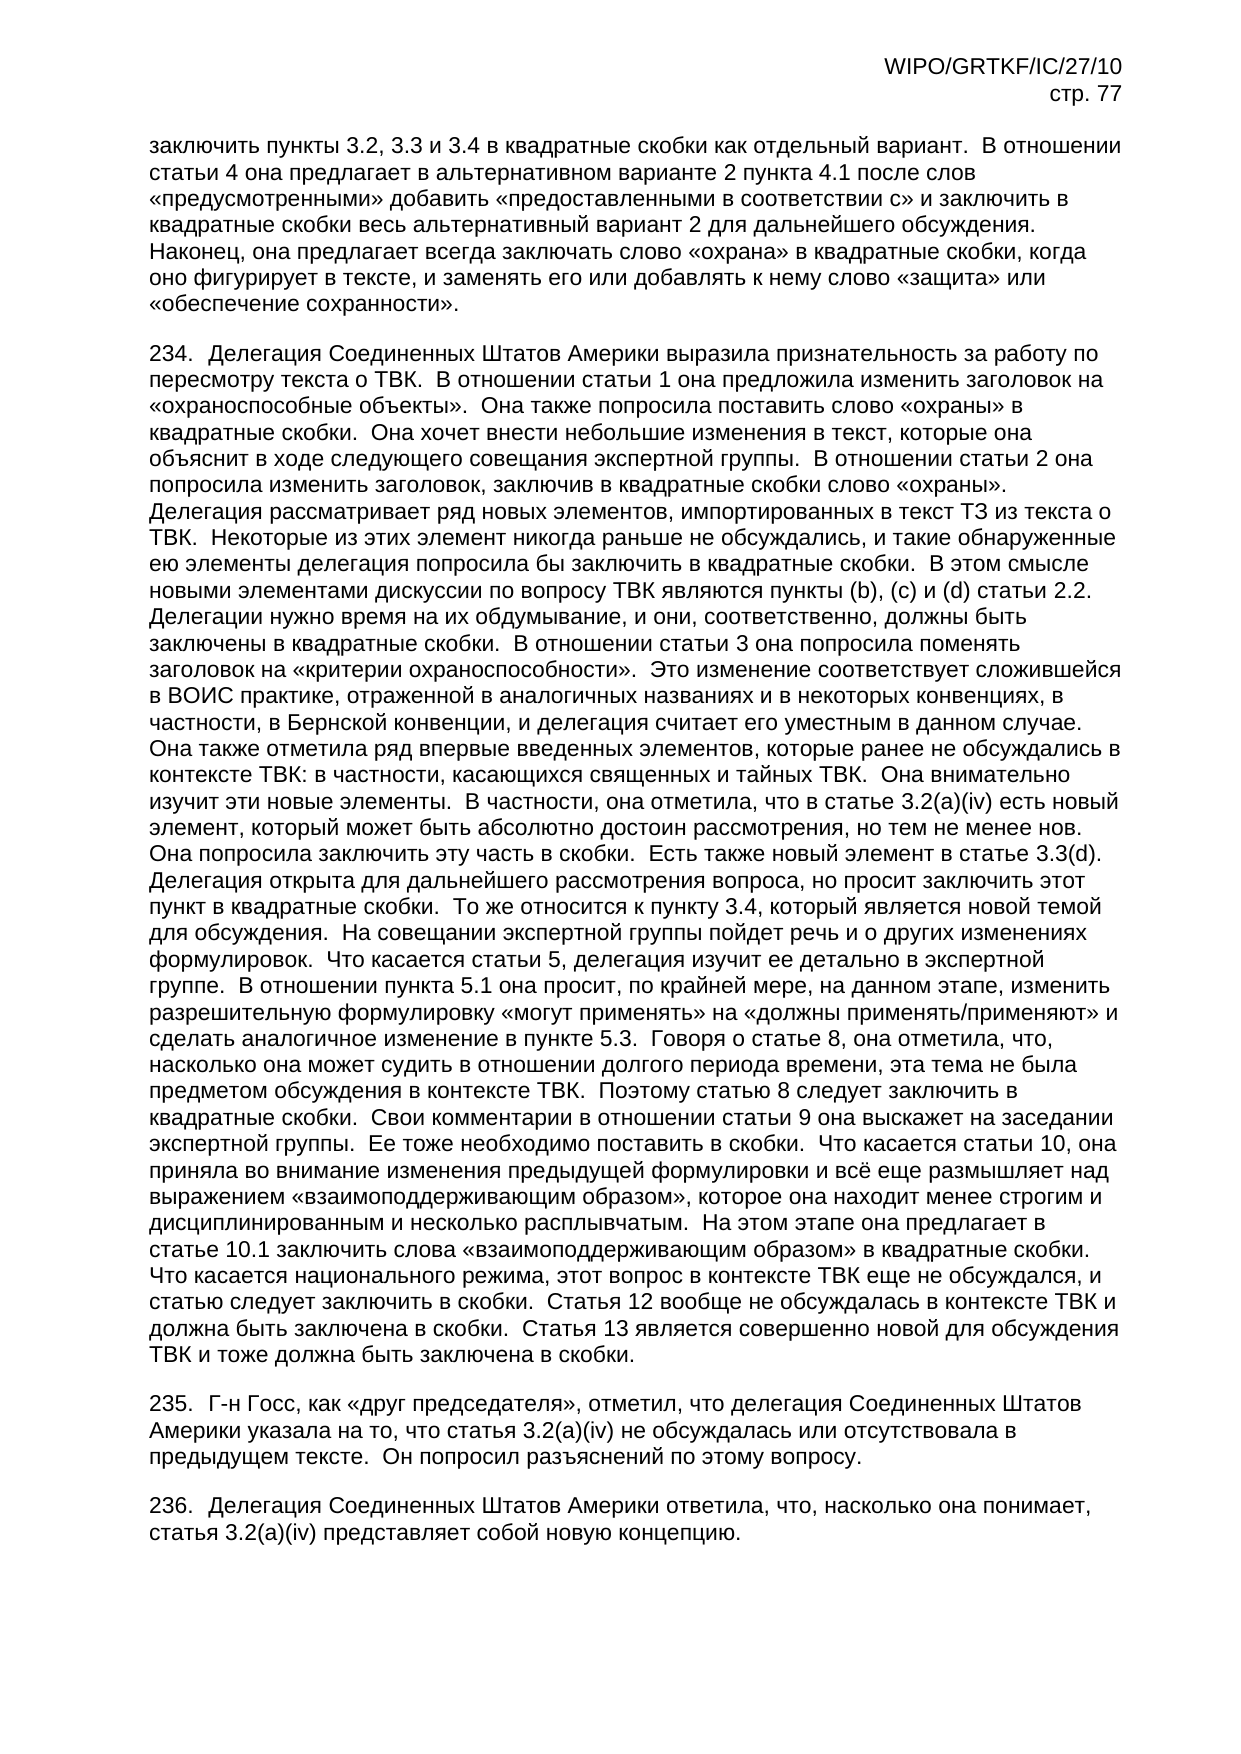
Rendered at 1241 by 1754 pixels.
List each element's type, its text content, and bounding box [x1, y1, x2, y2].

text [149, 132, 1122, 317]
text Г-н Госс, как «друг председателя», отметил, что делегация Соединенных Штатов Америки указала на то, что статья 3.2(a)(iv) не обсуждалась или отсутствовала в предыдущем тексте. Он попросил разъяснений по этому вопросу. [149, 1390, 1122, 1469]
text Делегация Соединенных Штатов Америки выразила признательность за работу по пересмотру текста о ТВК. В отношении статьи 1 она предложила изменить заголовок на «охраноспособные объекты». Она также попросила поставить слово «охраны» в квадратные скобки. Она хочет внести небольшие изменения в текст, которые она объяснит в ходе следующего совещания экспертной группы. В отношении статьи 2 она попросила изменить заголовок, заключив в квадратные скобки слово «охраны». Делегация рассматривает ряд новых элементов, импортированных в текст ТЗ из текста о ТВК. Некоторые из этих элемент никогда раньше не обсуждались, и такие обнаруженные ею элементы делегация попросила бы заключить в квадратные скобки. В этом смысле новыми элементами дискуссии по вопросу ТВК являются пункты (b), (c) и (d) статьи 2.2. Делегации нужно время на их обдумывание, и они, соответственно, должны быть заключены в квадратные скобки. В отношении статьи 3 она попросила поменять заголовок на «критерии охраноспособности». Это изменение соответствует сложившейся в ВОИС практике, отраженной в аналогичных названиях и в некоторых конвенциях, в частности, в Бернской конвенции, и делегация считает его уместным в данном случае. Она также отметила ряд впервые введенных элементов, которые ранее не обсуждались в контексте ТВК: в частности, касающихся священных и тайных ТВК. Она внимательно изучит эти новые элементы. В частности, она отметила, что в статье 3.2(a)(iv) есть новый элемент, который может быть абсолютно достоин рассмотрения, но тем не менее нов. Она попросила заключить эту часть в скобки. Есть также новый элемент в статье 3.3(d). Делегация открыта для дальнейшего рассмотрения вопроса, но просит заключить этот пункт в квадратные скобки. То же относится к пункту 3.4, который является новой темой для обсуждения. На совещании экспертной группы пойдет речь и о других изменениях формулировок. Что касается статьи 5, делегация изучит ее детально в экспертной группе. В отношении пункта 5.1 она просит, по крайней мере, на данном этапе, изменить разрешительную формулировку «могут применять» на «должны применять/применяют» и сделать аналогичное изменение в пункте 5.3. Говоря о статье 8, она отметила, что, насколько она может судить в отношении долгого периода времени, эта тема не была предметом обсуждения в контексте ТВК. Поэтому статью 8 следует заключить в квадратные скобки. Свои комментарии в отношении статьи 9 она выскажет на заседании экспертной группы. Ее тоже необходимо поставить в скобки. Что касается статьи 10, она приняла во внимание изменения предыдущей формулировки и всё еще размышляет над выражением «взаимоподдерживающим образом», которое она находит менее строгим и дисциплинированным и несколько расплывчатым. На этом этапе она предлагает в статье 10.1 заключить слова «взаимоподдерживающим образом» в квадратные скобки. Что касается национального режима, этот вопрос в контексте ТВК еще не обсуждался, и статью следует заключить в скобки. Статья 12 вообще не обсуждалась в контексте ТВК и должна быть заключена в скобки. Статья 13 является совершенно новой для обсуждения ТВК и тоже должна быть заключена в скобки. [149, 339, 1122, 1367]
text Делегация Соединенных Штатов Америки ответила, что, насколько она понимает, статья 3.2(a)(iv) представляет собой новую концепцию. [149, 1492, 1122, 1545]
